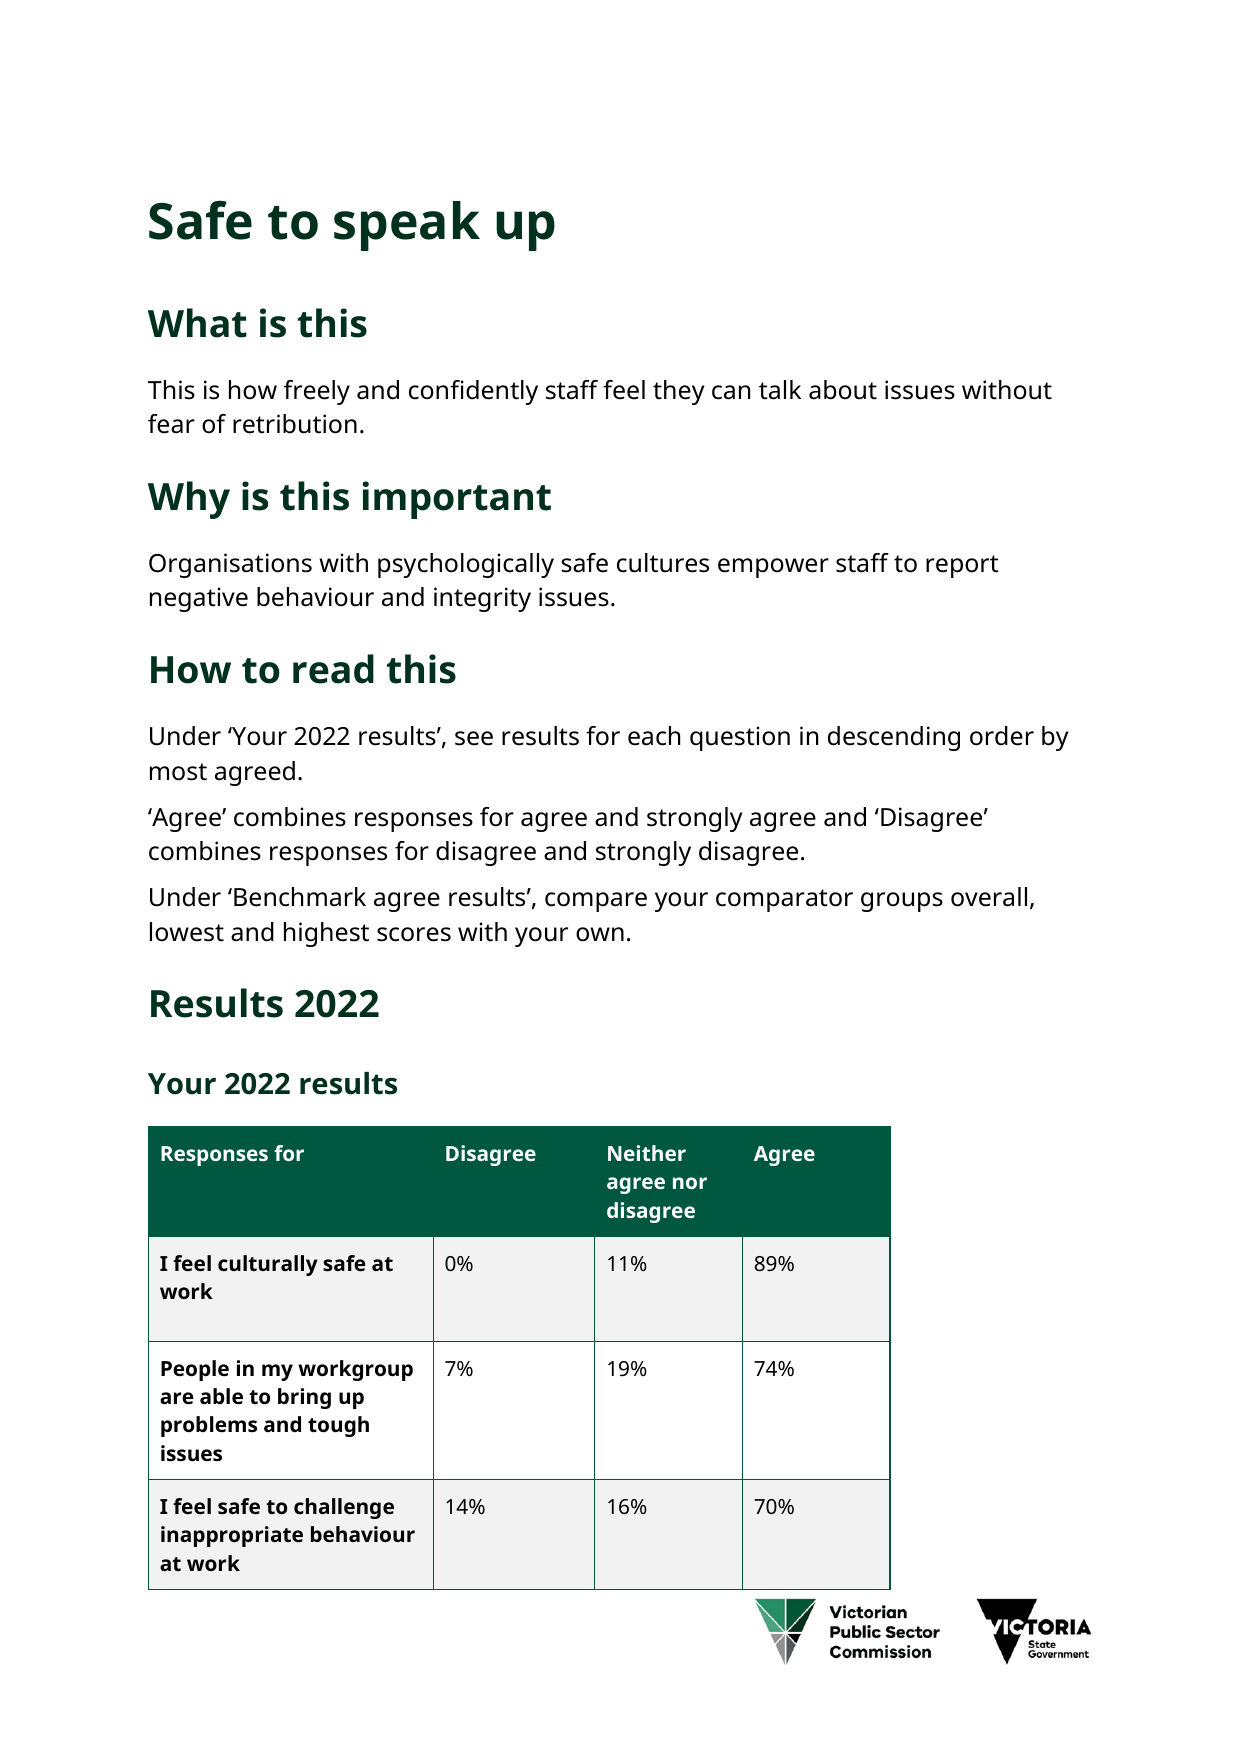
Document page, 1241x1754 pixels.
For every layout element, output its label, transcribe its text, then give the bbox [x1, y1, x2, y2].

text ‘Agree’ combines responses for agree and strongly agree and ‘Disagree’ combines responses for disagree and strongly disagree. [148, 799, 1092, 868]
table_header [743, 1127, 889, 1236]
subtitle Your 2022 results [148, 1064, 1092, 1103]
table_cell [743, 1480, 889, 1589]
text Organisations with psychologically safe cultures empower staff to report negative behaviour and integrity issues. [148, 546, 1092, 614]
text Under ‘Your 2022 results’, see results for each question in descending order by most agreed. [148, 719, 1092, 787]
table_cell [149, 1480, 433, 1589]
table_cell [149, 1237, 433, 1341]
text Under ‘Benchmark agree results’, compare your comparator groups overall, lowest and highest scores with your own. [148, 880, 1092, 948]
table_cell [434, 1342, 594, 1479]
subtitle What is this [148, 297, 1092, 348]
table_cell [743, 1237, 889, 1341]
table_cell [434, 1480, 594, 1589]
text This is how freely and confidently staff feel they can talk about issues without fear of retribution. [148, 373, 1092, 441]
subtitle Results 2022 [148, 977, 1092, 1028]
picture [754, 1598, 1093, 1666]
subtitle Why is this important [148, 470, 1092, 521]
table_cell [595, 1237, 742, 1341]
subtitle Safe to speak up [148, 186, 1092, 254]
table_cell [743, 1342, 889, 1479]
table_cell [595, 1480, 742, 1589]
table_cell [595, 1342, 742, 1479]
subtitle How to read this [148, 643, 1092, 694]
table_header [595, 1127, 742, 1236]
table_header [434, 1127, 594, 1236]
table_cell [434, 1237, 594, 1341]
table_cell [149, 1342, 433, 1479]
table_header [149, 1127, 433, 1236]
